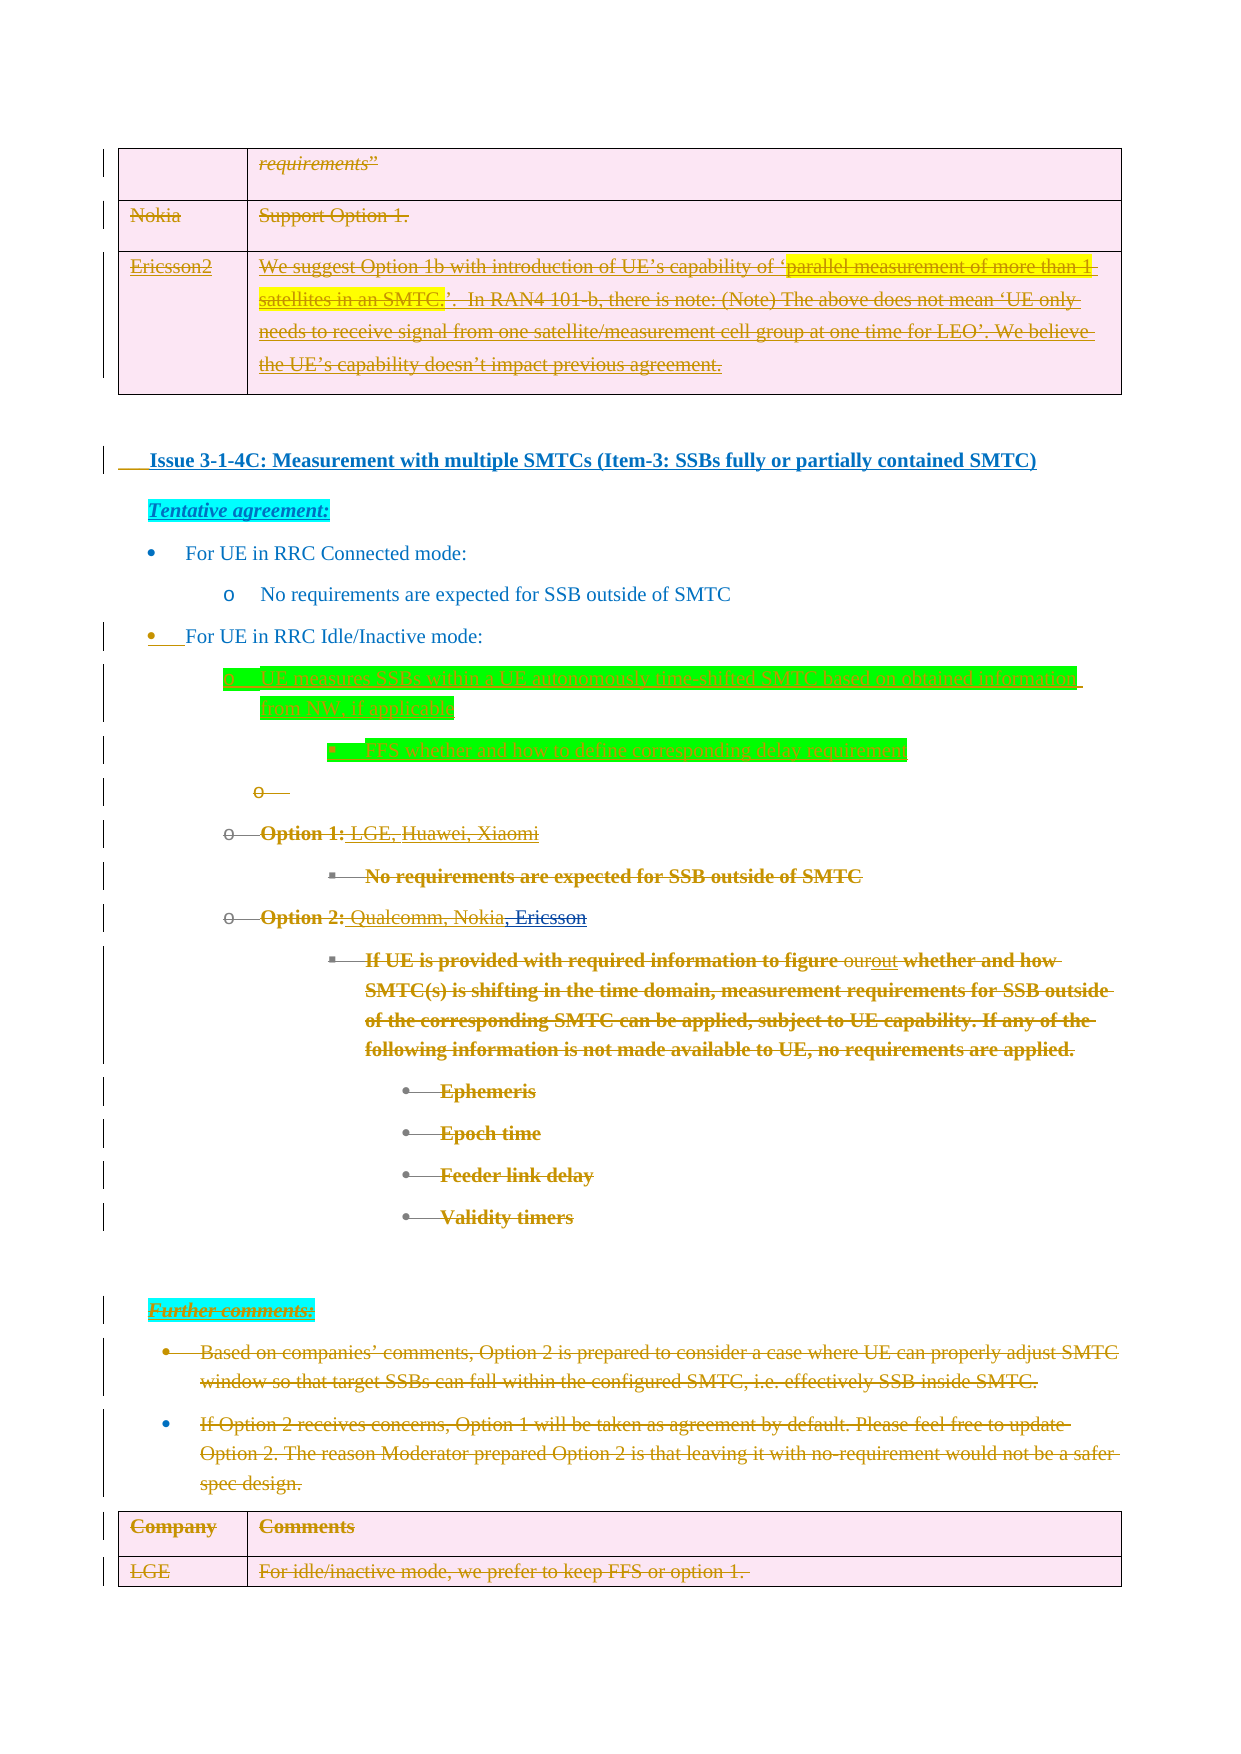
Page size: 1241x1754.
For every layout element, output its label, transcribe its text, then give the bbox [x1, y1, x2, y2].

text Tentative agreement: [118, 496, 1122, 525]
list Validity timers [402, 1203, 1122, 1231]
text Issue 3-1-4C: Measurement with multiple SMTCs (Item-3: SSBs fully or partially contained SMTC) [118, 446, 1122, 474]
list No requirements are expected for SSB outside of SMTC [327, 862, 1122, 890]
list Option 2: [223, 904, 1122, 932]
list For UE in RRC Idle/Inactive mode: [148, 622, 1122, 651]
list Epoch time [402, 1119, 1122, 1147]
list Ephemeris [402, 1077, 1122, 1106]
list For UE in RRC Connected mode: [148, 538, 1122, 567]
list No requirements are expected for SSB outside of SMTC [223, 580, 1122, 609]
list Option 1: [223, 820, 1122, 848]
list Feeder link delay [402, 1161, 1122, 1189]
list If UE is provided with required information to figure whether and how SMTC(s) is shifting in the time domain, measurement requirements for SSB outside of the corresponding SMTC can be applied, subject to UE capability. If any of the following information is not made available to UE, no requirements are applied. [327, 946, 1122, 1063]
